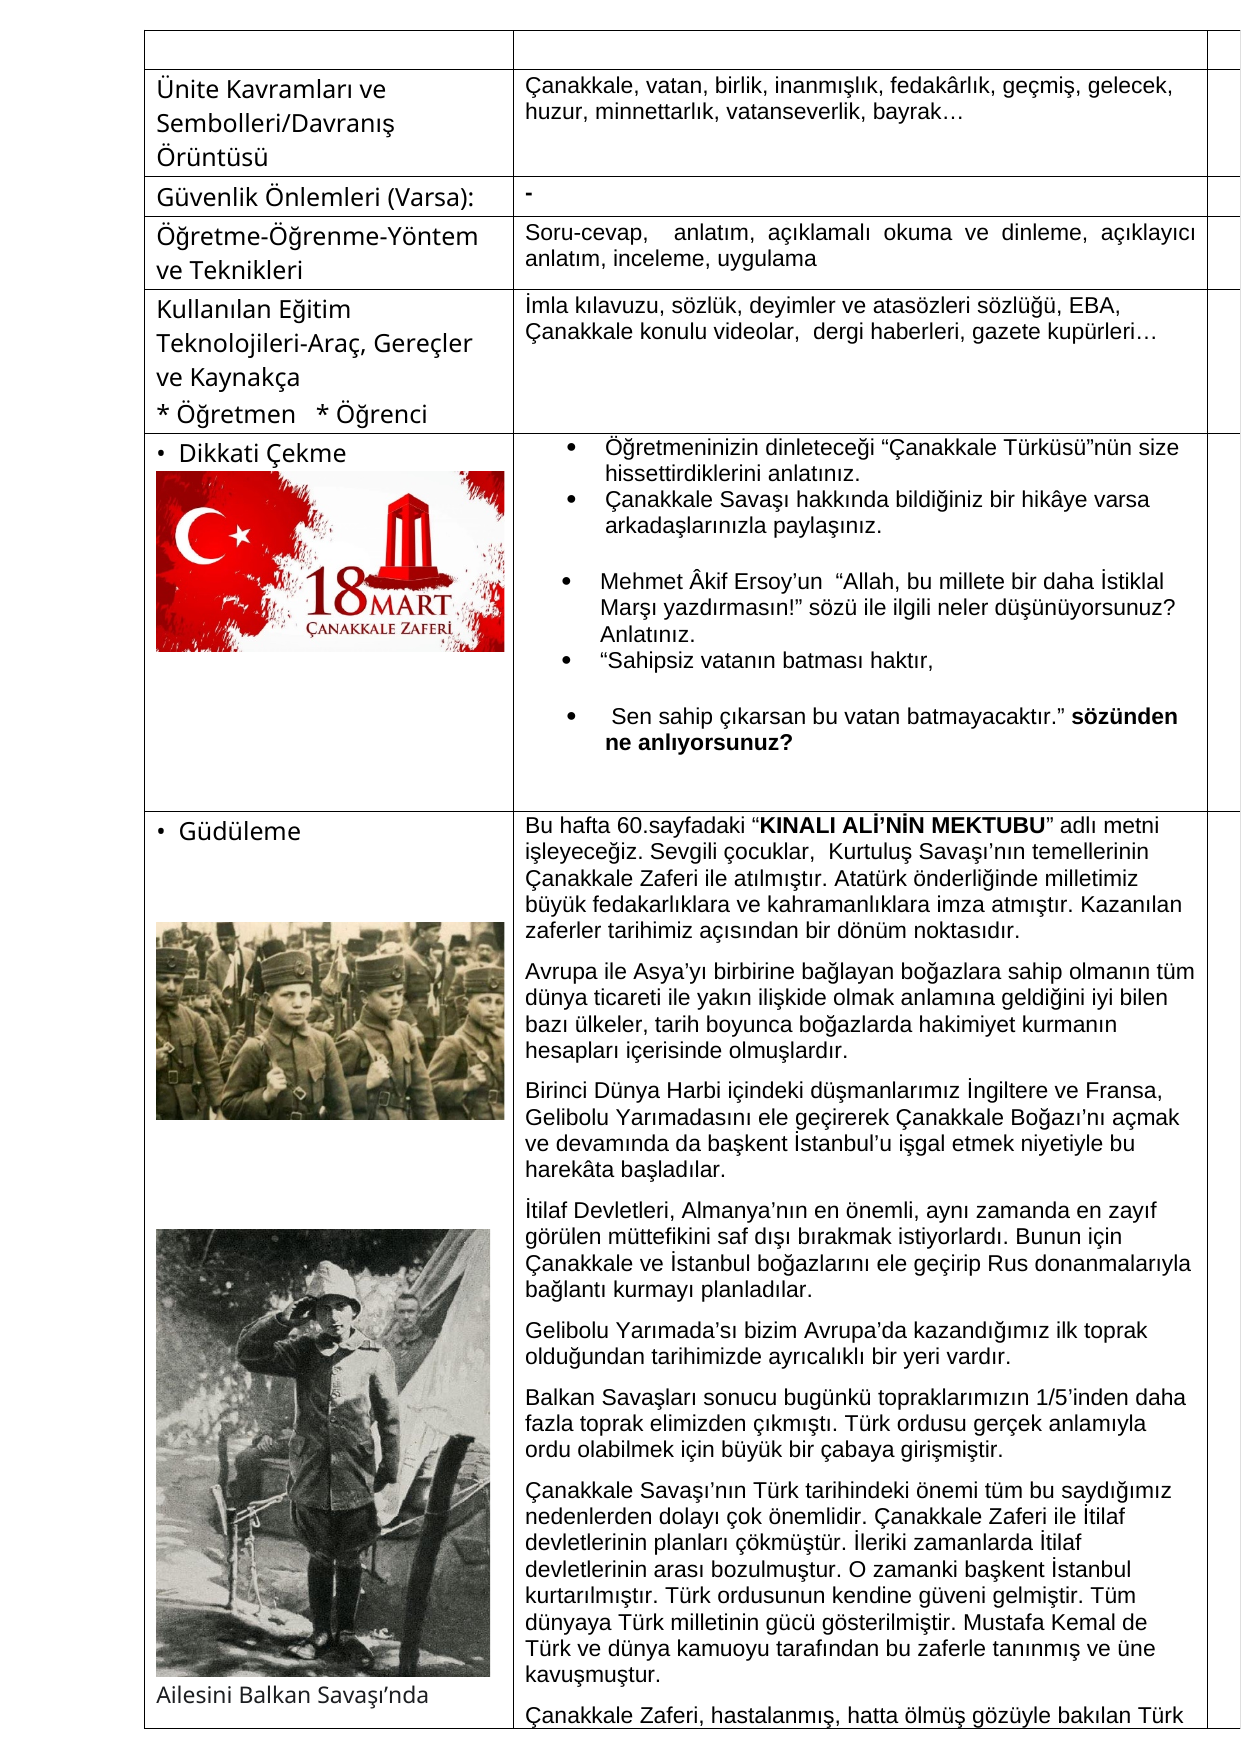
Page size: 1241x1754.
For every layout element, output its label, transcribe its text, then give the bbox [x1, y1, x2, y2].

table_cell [514, 812, 1207, 1728]
table_cell Öğretme-Öğrenme-Yöntem ve Teknikleri [145, 217, 513, 289]
table_cell [1208, 290, 1240, 432]
table_cell - [514, 177, 1207, 216]
table_cell Öğretmeninizin dinleteceği “Çanakkale Türküsü”nün size hissettirdiklerini anlatınız. Çanakkale Savaşı hakkında bildiğiniz bir hikâye varsa arkadaşlarınızla paylaşınız. Mehmet Âkif Ersoy’un “Allah, bu millete bir daha İstiklal Marşı yazdırmasın!” sözü ile ilgili neler düşünüyorsunuz? Anlatınız. “Sahipsiz vatanın batması haktır, Sen sahip çıkarsan bu vatan batmayacaktır.” sözünden ne anlıyorsunuz? [514, 434, 1207, 811]
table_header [514, 31, 1207, 69]
table_cell Kullanılan Eğitim Teknolojileri-Araç, Gereçler ve Kaynakça * Öğretmen * Öğrenci [145, 290, 513, 432]
table_cell Ünite Kavramları ve Sembolleri/Davranış Örüntüsü [145, 70, 513, 176]
table_cell Çanakkale, vatan, birlik, inanmışlık, fedakârlık, geçmiş, gelecek, huzur, minnettarlık, vatanseverlik, bayrak… [514, 70, 1207, 176]
picture [156, 1229, 491, 1677]
table_cell [1208, 70, 1240, 176]
table_cell • Dikkati Çekme [145, 434, 513, 811]
table_cell [1208, 812, 1240, 1728]
table_cell [1208, 217, 1240, 289]
table_cell İmla kılavuzu, sözlük, deyimler ve atasözleri sözlüğü, EBA, Çanakkale konulu videolar, dergi haberleri, gazete kupürleri… [514, 290, 1207, 432]
table_header [1208, 31, 1240, 69]
table_cell Güvenlik Önlemleri (Varsa): [145, 177, 513, 216]
table_cell Soru-cevap, anlatım, açıklamalı okuma ve dinleme, açıklayıcı anlatım, inceleme, uygulama [514, 217, 1207, 289]
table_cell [145, 812, 513, 1728]
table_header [145, 31, 513, 69]
picture [156, 471, 505, 652]
table_cell [1208, 177, 1240, 216]
table_cell [1208, 434, 1240, 811]
picture [156, 922, 505, 1120]
